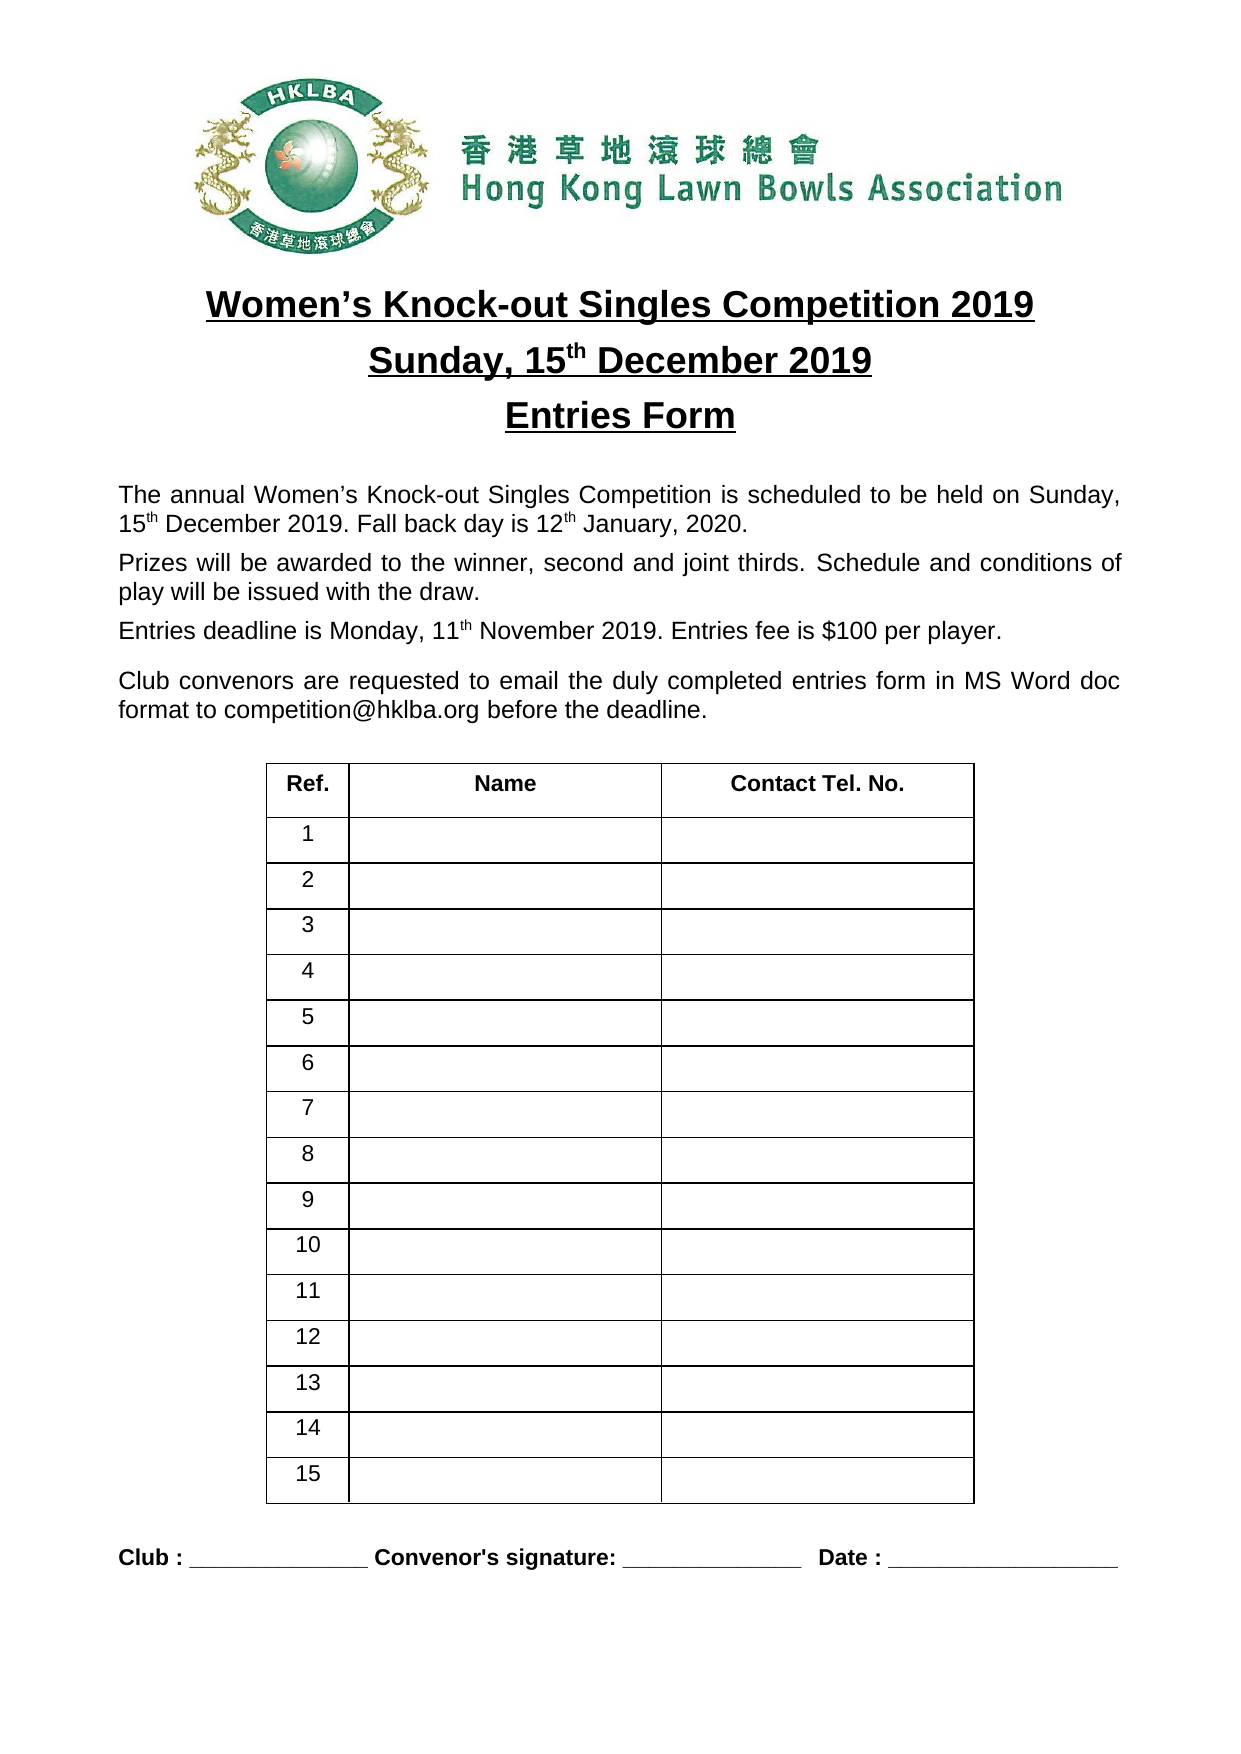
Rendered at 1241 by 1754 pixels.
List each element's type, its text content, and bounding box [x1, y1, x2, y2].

table_header Ref. [267, 764, 348, 816]
table_cell [662, 1092, 973, 1137]
table_cell [350, 1458, 661, 1502]
table_cell 2 [267, 864, 348, 908]
table_cell 11 [267, 1275, 348, 1319]
table_cell 9 [267, 1184, 348, 1228]
table_cell [662, 1138, 973, 1182]
table_cell [350, 1413, 661, 1457]
text The annual Women’s Knock-out Singles Competition is scheduled to be held on Sunday, 15th December 2019. Fall back day is 12th January, 2020. [118, 481, 1122, 538]
table_cell [662, 910, 973, 954]
table_cell [662, 1184, 973, 1228]
table_cell 12 [267, 1321, 348, 1365]
table_cell 14 [267, 1413, 348, 1457]
table_cell [662, 1367, 973, 1411]
table_cell [350, 1184, 661, 1228]
table_cell 13 [267, 1367, 348, 1411]
table_cell [350, 1367, 661, 1411]
table_cell [350, 1138, 661, 1182]
table_cell [662, 1321, 973, 1365]
table_cell [662, 818, 973, 862]
table_cell 15 [267, 1458, 348, 1502]
text Entries deadline is Monday, 11th November 2019. Entries fee is $100 per player. [118, 616, 1122, 645]
table_cell 5 [267, 1001, 348, 1045]
table_cell 4 [267, 955, 348, 999]
table_cell 10 [267, 1230, 348, 1274]
table_cell 3 [267, 910, 348, 954]
text Club : ______________ Convenor's signature: ______________ Date : __________________ [118, 1533, 1122, 1570]
text Entries Form [118, 393, 1122, 437]
table_cell 8 [267, 1138, 348, 1182]
text Prizes will be awarded to the winner, second and joint thirds. Schedule and conditions of play will be issued with the draw. [118, 548, 1122, 606]
text Sunday, 15th December 2019 [118, 338, 1122, 381]
table_cell 6 [267, 1047, 348, 1091]
table_cell [662, 1275, 973, 1319]
table_cell [350, 1001, 661, 1045]
table_cell [350, 955, 661, 999]
picture [174, 76, 1066, 270]
table_cell [662, 864, 973, 908]
table_cell [662, 1001, 973, 1045]
table_cell [350, 1321, 661, 1365]
text Women’s Knock-out Singles Competition 2019 [118, 282, 1122, 325]
table_cell [350, 1047, 661, 1091]
table_cell [662, 1458, 973, 1502]
table_cell [350, 910, 661, 954]
table_cell 1 [267, 818, 348, 862]
table_cell [350, 864, 661, 908]
table_cell [662, 955, 973, 999]
table_cell [662, 1047, 973, 1091]
table_cell 7 [267, 1092, 348, 1137]
text Club convenors are requested to email the duly completed entries form in MS Word doc format to competition@hklba.org before the deadline. [118, 666, 1122, 723]
table_cell [350, 818, 661, 862]
table_cell [350, 1275, 661, 1319]
table_cell [662, 1230, 973, 1274]
table_header Contact Tel. No. [662, 764, 973, 816]
table_cell [350, 1230, 661, 1274]
table_cell [350, 1092, 661, 1137]
table_header Name [350, 764, 661, 816]
table_cell [662, 1413, 973, 1457]
